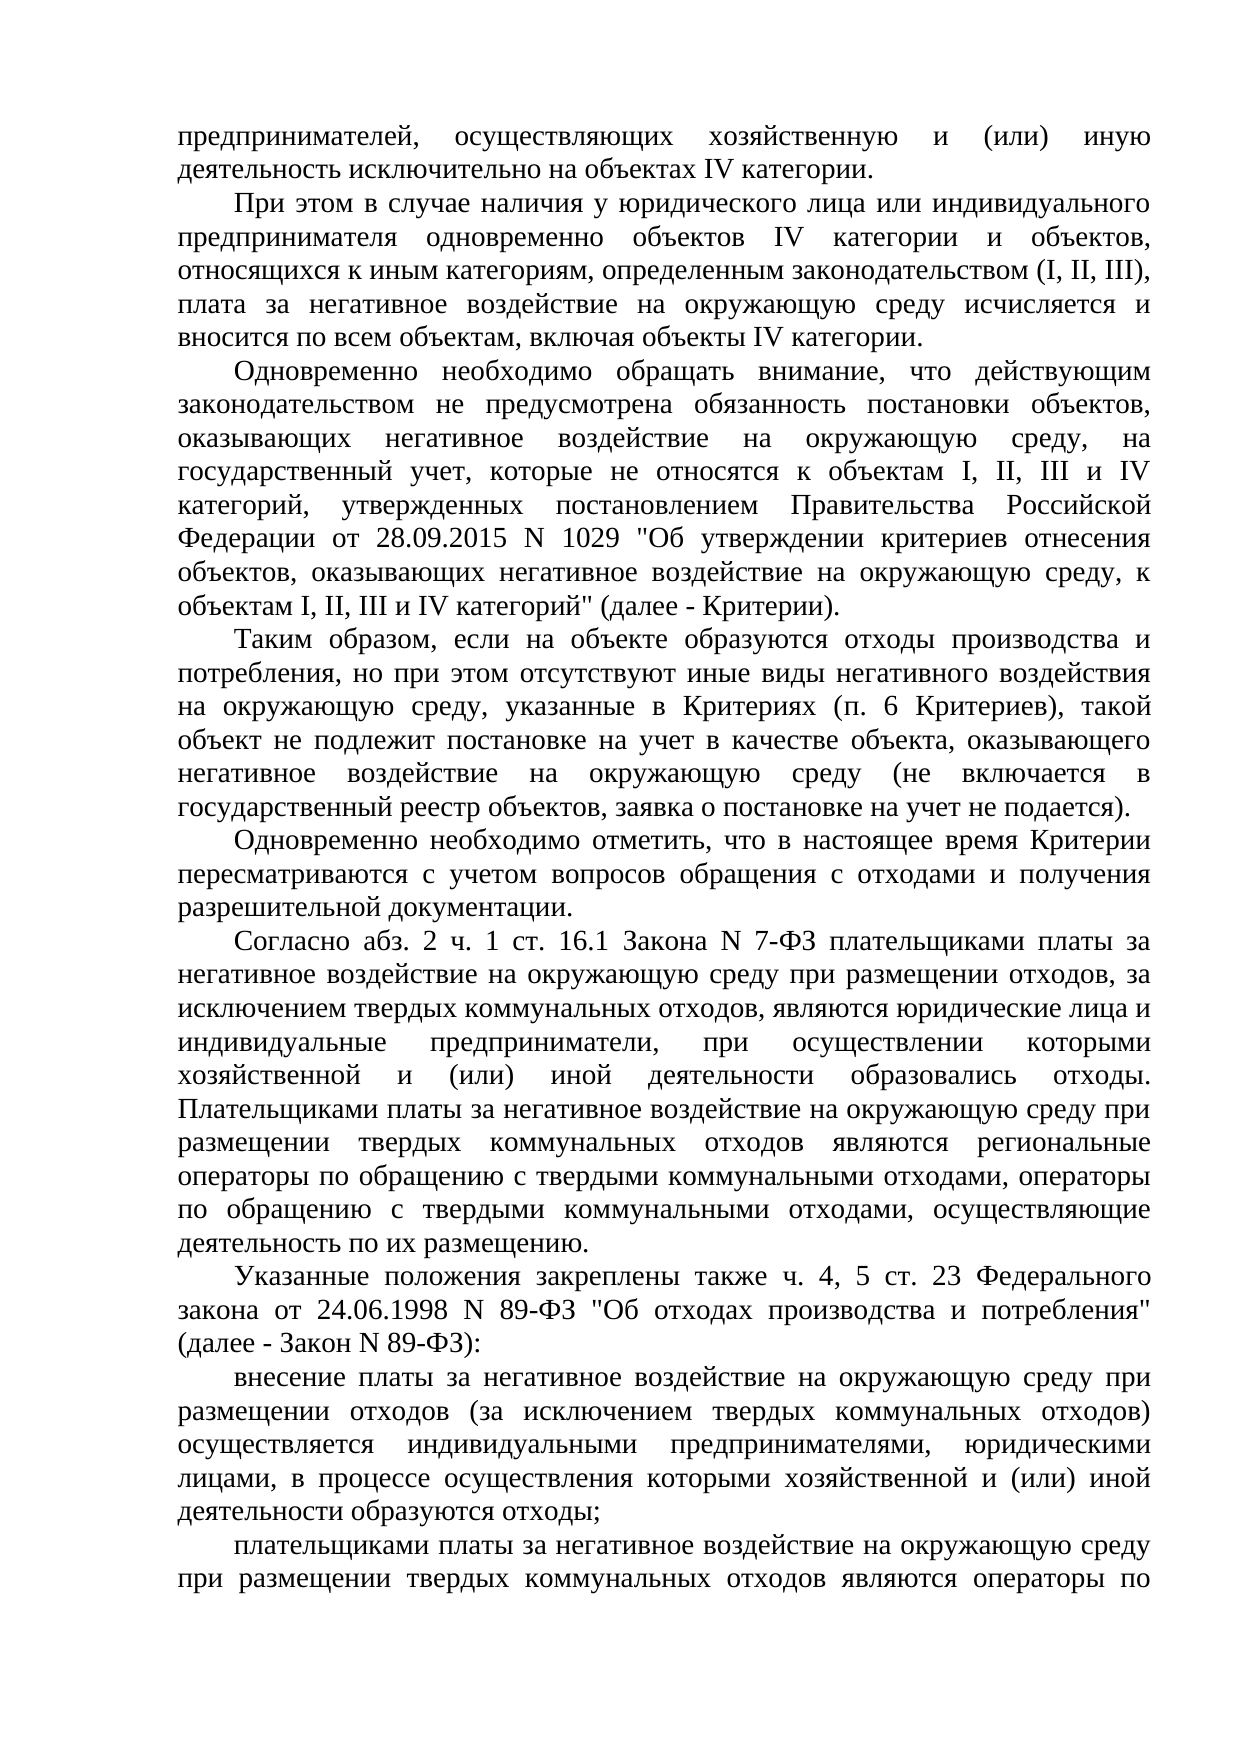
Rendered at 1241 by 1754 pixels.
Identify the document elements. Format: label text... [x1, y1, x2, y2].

text внесение платы за негативное воздействие на окружающую среду при размещении отходов (за исключением твердых коммунальных отходов) осуществляется индивидуальными предпринимателями, юридическими лицами, в процессе осуществления которыми хозяйственной и (или) иной деятельности образуются отходы; [177, 1359, 1152, 1527]
text Одновременно необходимо отметить, что в настоящее время Критерии пересматриваются с учетом вопросов обращения с отходами и получения разрешительной документации. [177, 822, 1152, 923]
text Таким образом, если на объекте образуются отходы производства и потребления, но при этом отсутствуют иные виды негативного воздействия на окружающую среду, указанные в Критериях (п. 6 Критериев), такой объект не подлежит постановке на учет в качестве объекта, оказывающего негативное воздействие на окружающую среду (не включается в государственный реестр объектов, заявка о постановке на учет не подается). [177, 621, 1152, 822]
text При этом в случае наличия у юридического лица или индивидуального предпринимателя одновременно объектов IV категории и объектов, относящихся к иным категориям, определенным законодательством (I, II, III), плата за негативное воздействие на окружающую среду исчисляется и вносится по всем объектам, включая объекты IV категории. [177, 185, 1152, 353]
text Согласно абз. 2 ч. 1 ст. 16.1 Закона N 7-ФЗ плательщиками платы за негативное воздействие на окружающую среду при размещении отходов, за исключением твердых коммунальных отходов, являются юридические лица и индивидуальные предприниматели, при осуществлении которыми хозяйственной и (или) иной деятельности образовались отходы. Плательщиками платы за негативное воздействие на окружающую среду при размещении твердых коммунальных отходов являются региональные операторы по обращению с твердыми коммунальными отходами, операторы по обращению с твердыми коммунальными отходами, осуществляющие деятельность по их размещению. [177, 923, 1152, 1258]
text Указанные положения закреплены также ч. 4, 5 ст. 23 Федерального закона от 24.06.1998 N 89-ФЗ "Об отходах производства и потребления" (далее - Закон N 89-ФЗ): [177, 1258, 1152, 1359]
text Одновременно необходимо обращать внимание, что действующим законодательством не предусмотрена обязанность постановки объектов, оказывающих негативное воздействие на окружающую среду, на государственный учет, которые не относятся к объектам I, II, III и IV категорий, утвержденных постановлением Правительства Российской Федерации от 28.09.2015 N 1029 "Об утверждении критериев отнесения объектов, оказывающих негативное воздействие на окружающую среду, к объектам I, II, III и IV категорий" (далее - Критерии). [177, 353, 1152, 621]
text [177, 118, 1152, 185]
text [177, 1527, 1152, 1594]
